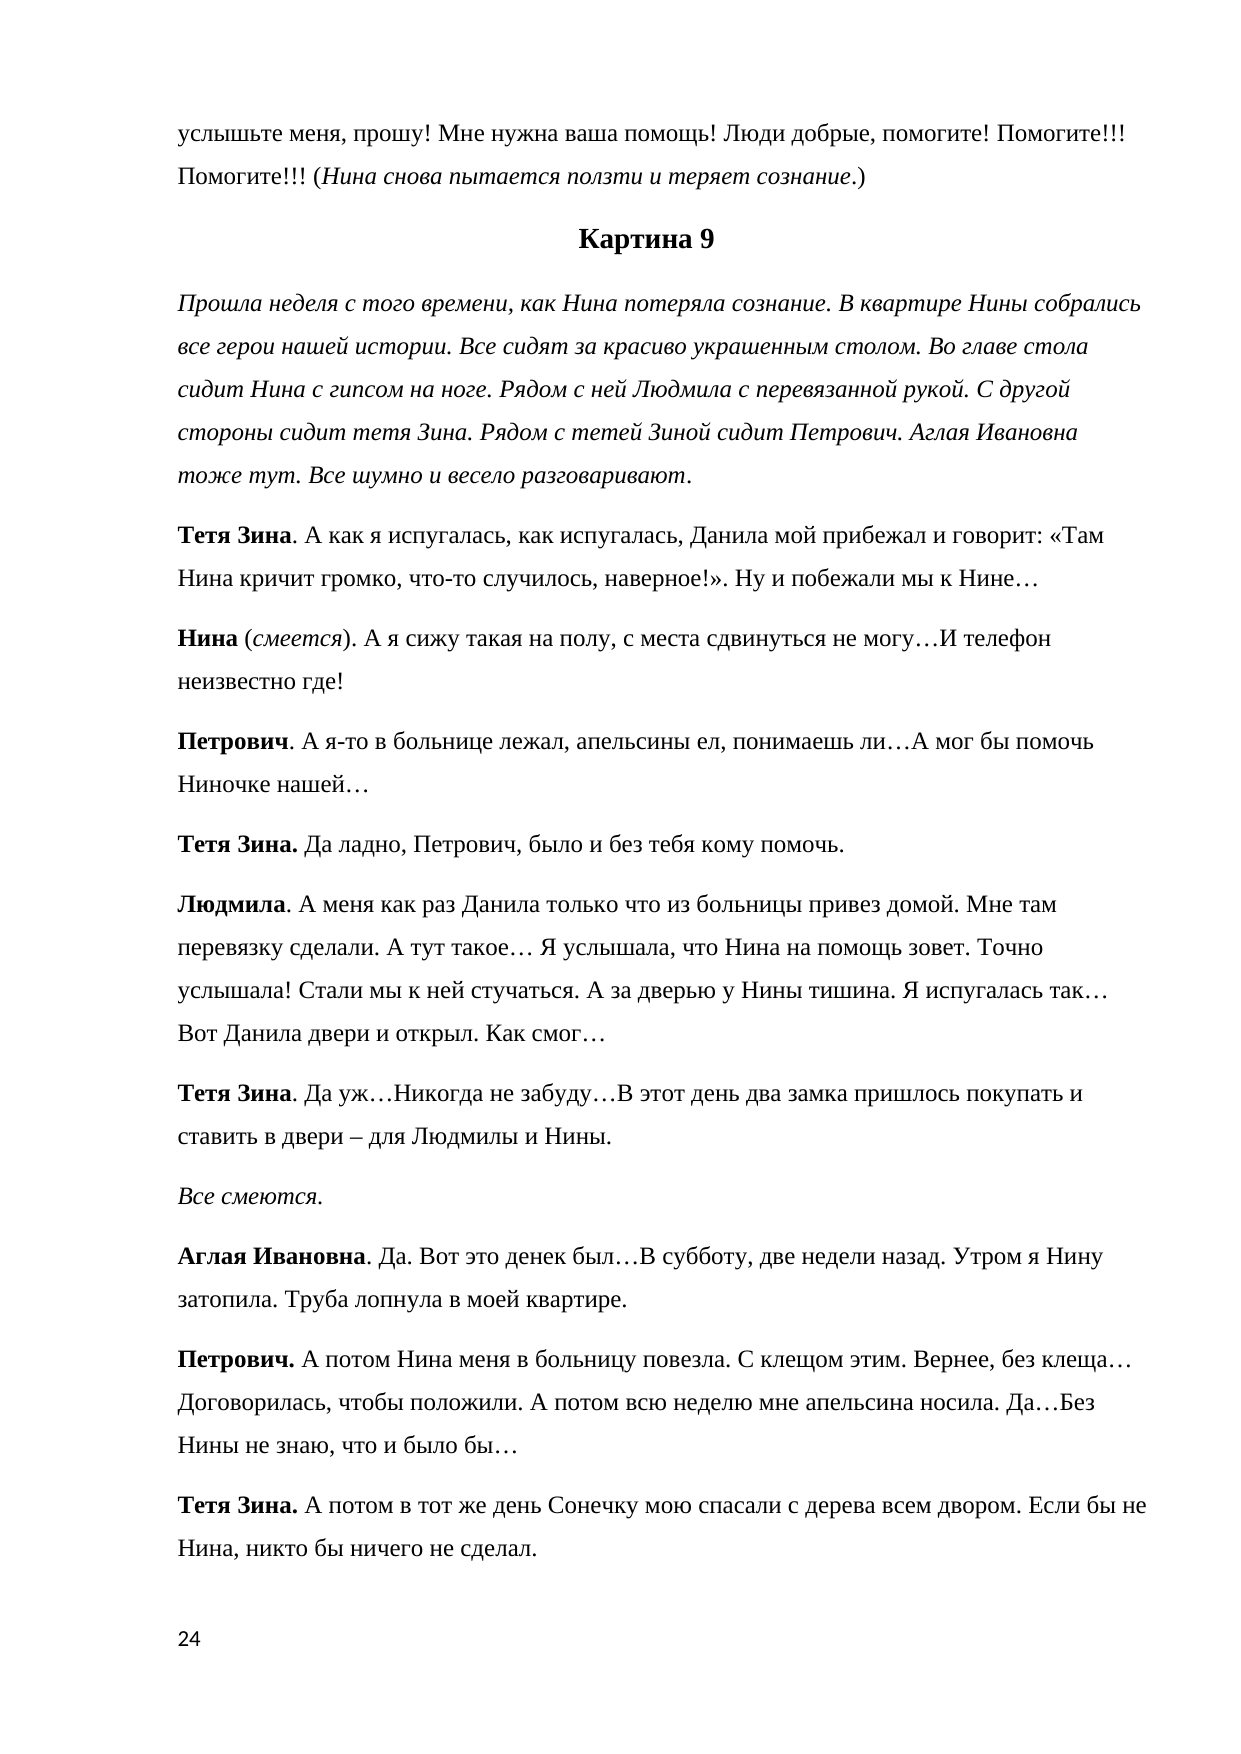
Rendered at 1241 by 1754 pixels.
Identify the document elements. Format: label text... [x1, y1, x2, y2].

text Петрович. А я-то в больнице лежал, апельсины ел, понимаешь ли…А мог бы помочь Ниночке нашей… [177, 726, 1152, 798]
text Тетя Зина. А потом в тот же день Сонечку мою спасали с дерева всем двором. Если бы не Нина, никто бы ничего не сделал. [177, 1490, 1152, 1562]
text Тетя Зина. Да ладно, Петрович, было и без тебя кому помочь. [177, 829, 1152, 858]
text Прошла неделя с того времени, как Нина потеряла сознание. В квартире Нины собрались все герои нашей истории. Все сидят за красиво украшенным столом. Во главе стола сидит Нина с гипсом на ноге. Рядом с ней Людмила с перевязанной рукой. С другой стороны сидит тетя Зина. Рядом с тетей Зиной сидит Петрович. Аглая Ивановна тоже тут. Все шумно и весело разговаривают. [177, 288, 1152, 489]
text Тетя Зина. Да уж…Никогда не забуду…В этот день два замка пришлось покупать и ставить в двери – для Людмилы и Нины. [177, 1078, 1152, 1150]
text Все смеются. [177, 1181, 1152, 1210]
text Людмила. А меня как раз Данила только что из больницы привез домой. Мне там перевязку сделали. А тут такое… Я услышала, что Нина на помощь зовет. Точно услышала! Стали мы к ней стучаться. А за дверью у Нины тишина. Я испугалась так… Вот Данила двери и открыл. Как смог… [177, 889, 1152, 1047]
text Картина 9 [177, 221, 1152, 254]
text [177, 118, 1152, 190]
text Нина (смеется). А я сижу такая на полу, с места сдвинуться не могу…И телефон неизвестно где! [177, 623, 1152, 695]
text Петрович. А потом Нина меня в больницу повезла. С клещом этим. Вернее, без клеща…Договорилась, чтобы положили. А потом всю неделю мне апельсина носила. Да…Без Нины не знаю, что и было бы… [177, 1344, 1152, 1459]
text Тетя Зина. А как я испугалась, как испугалась, Данила мой прибежал и говорит: «Там Нина кричит громко, что-то случилось, наверное!». Ну и побежали мы к Нине… [177, 520, 1152, 592]
text Аглая Ивановна. Да. Вот это денек был…В субботу, две недели назад. Утром я Нину затопила. Труба лопнула в моей квартире. [177, 1241, 1152, 1313]
